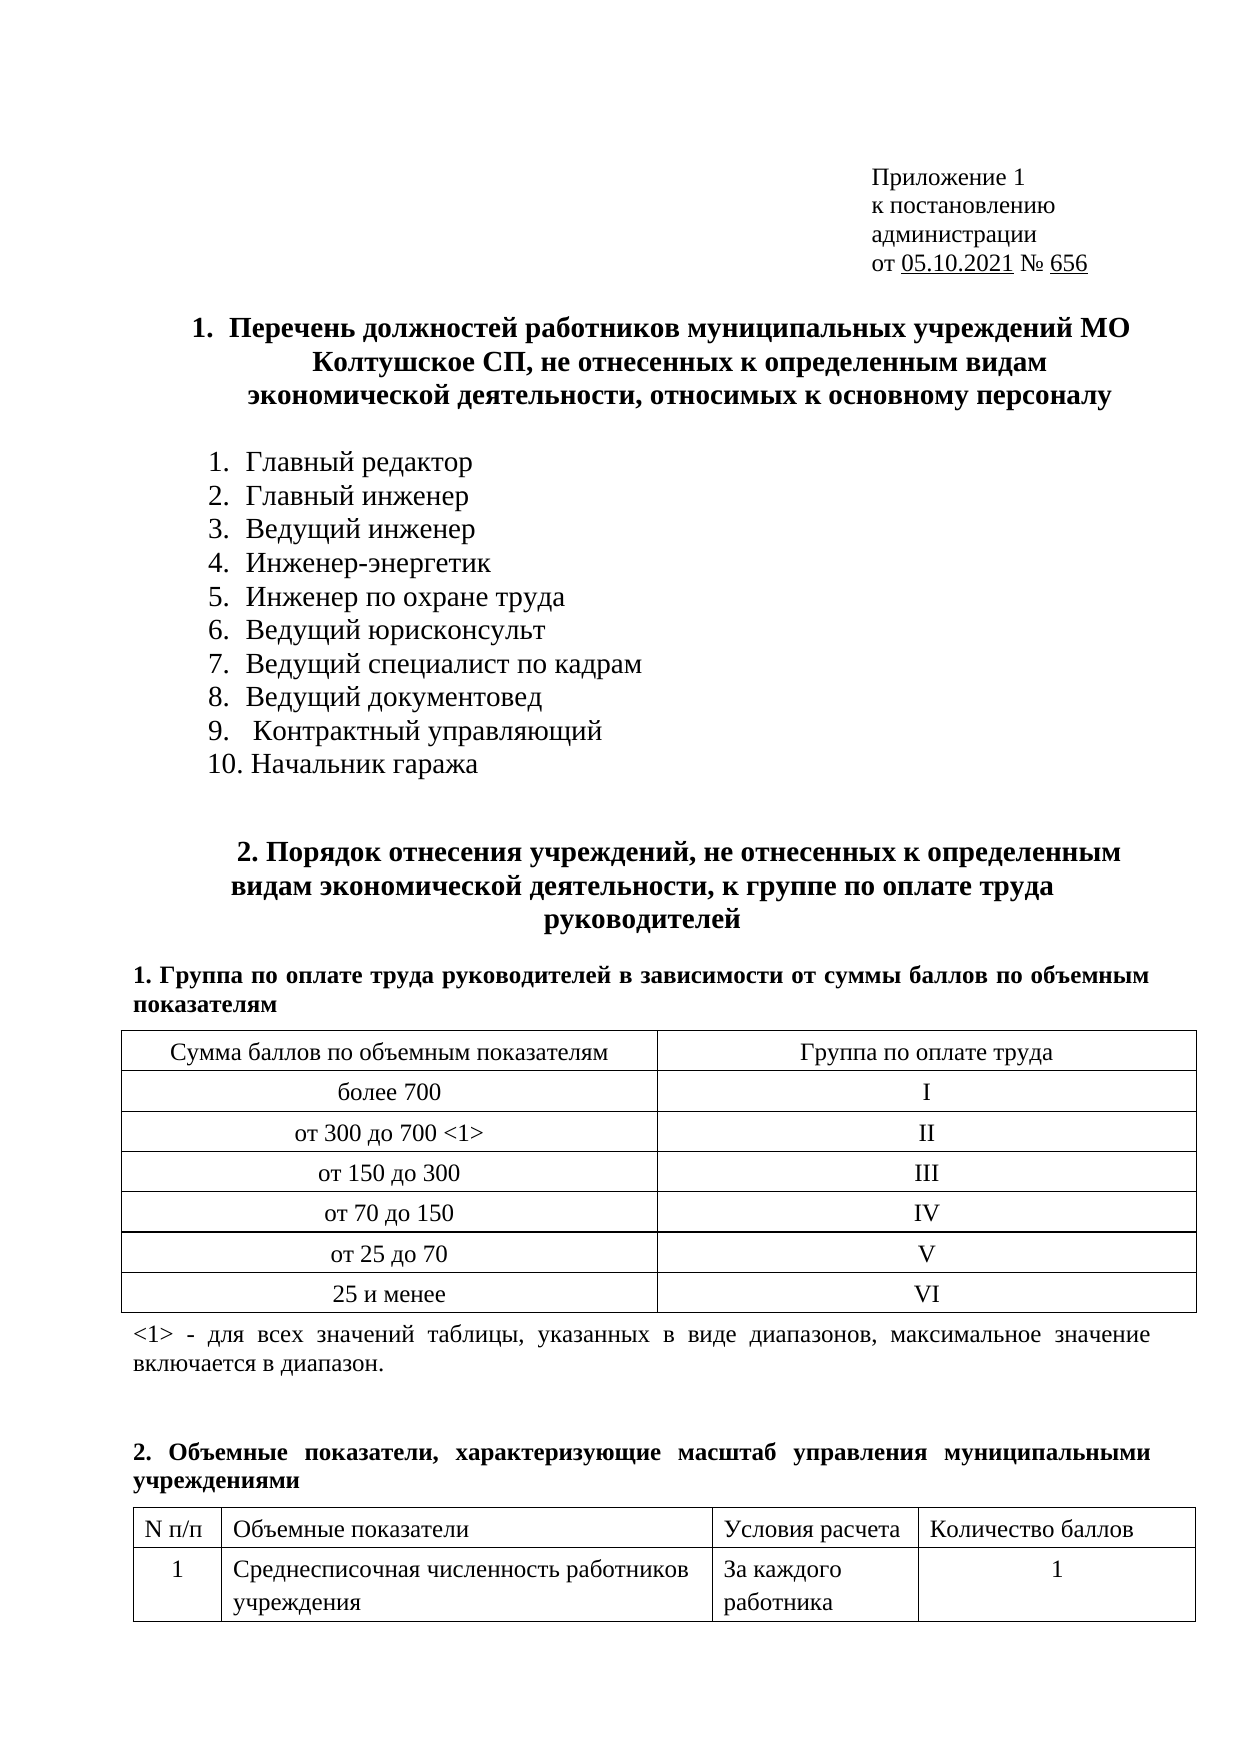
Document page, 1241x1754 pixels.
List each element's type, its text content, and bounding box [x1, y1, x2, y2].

text 1. Группа по оплате труда руководителей в зависимости от суммы баллов по объемным показателям [133, 960, 1152, 1017]
list Главный инженер [208, 478, 1152, 512]
table_header Количество баллов [919, 1508, 1195, 1547]
list Главный редактор [208, 444, 1152, 478]
text <1> - для всех значений таблицы, указанных в виде диапазонов, максимальное значение включается в диапазон. [133, 1319, 1152, 1377]
text 10. Начальник гаража [133, 746, 1152, 780]
text 2. Объемные показатели, характеризующие масштаб управления муниципальными учреждениями [133, 1437, 1152, 1494]
table_cell IV [658, 1192, 1196, 1231]
table_cell VI [658, 1273, 1196, 1312]
table_header Условия расчета [713, 1508, 918, 1547]
list Инженер-энергетик [208, 545, 1152, 579]
table_cell За каждого работника [713, 1548, 918, 1621]
table_cell V [658, 1233, 1196, 1272]
table_cell от 25 до 70 [122, 1233, 657, 1272]
table_cell от 70 до 150 [122, 1192, 657, 1231]
table_cell II [658, 1112, 1196, 1151]
text администрации [798, 219, 1152, 248]
list Инженер по охране труда [208, 579, 1152, 612]
list Ведущий специалист по кадрам [208, 646, 1152, 679]
table_header Сумма баллов по объемным показателям [122, 1031, 657, 1070]
table_cell 1 [134, 1548, 221, 1621]
subtitle 2. Порядок отнесения учреждений, не отнесенных к определенным видам экономической деятельности, к группе по оплате труда руководителей [133, 834, 1152, 935]
text от 05.10.2021 № 656 [798, 248, 1152, 277]
subtitle Приложение 1 [133, 162, 1152, 191]
subtitle Перечень должностей работников муниципальных учреждений МО Колтушское СП, не отнесенных к определенным видам экономической деятельности, относимых к основному персоналу [170, 310, 1152, 411]
table_cell более 700 [122, 1071, 657, 1111]
table_cell от 300 до 700 <1> [122, 1112, 657, 1151]
table_cell от 150 до 300 [122, 1152, 657, 1191]
list Ведущий документовед [208, 679, 1152, 713]
list Контрактный управляющий [208, 713, 1152, 746]
list Ведущий юрисконсульт [208, 612, 1152, 646]
table_cell 1 [919, 1548, 1195, 1621]
table_cell I [658, 1071, 1196, 1111]
table_header Группа по оплате труда [658, 1031, 1196, 1070]
list Ведущий инженер [208, 512, 1152, 545]
text к постановлению [798, 191, 1152, 219]
table_header N п/п [134, 1508, 221, 1547]
table_cell 25 и менее [122, 1273, 657, 1312]
table_cell III [658, 1152, 1196, 1191]
table_cell Среднесписочная численность работников учреждения [222, 1548, 712, 1621]
table_header Объемные показатели [222, 1508, 712, 1547]
